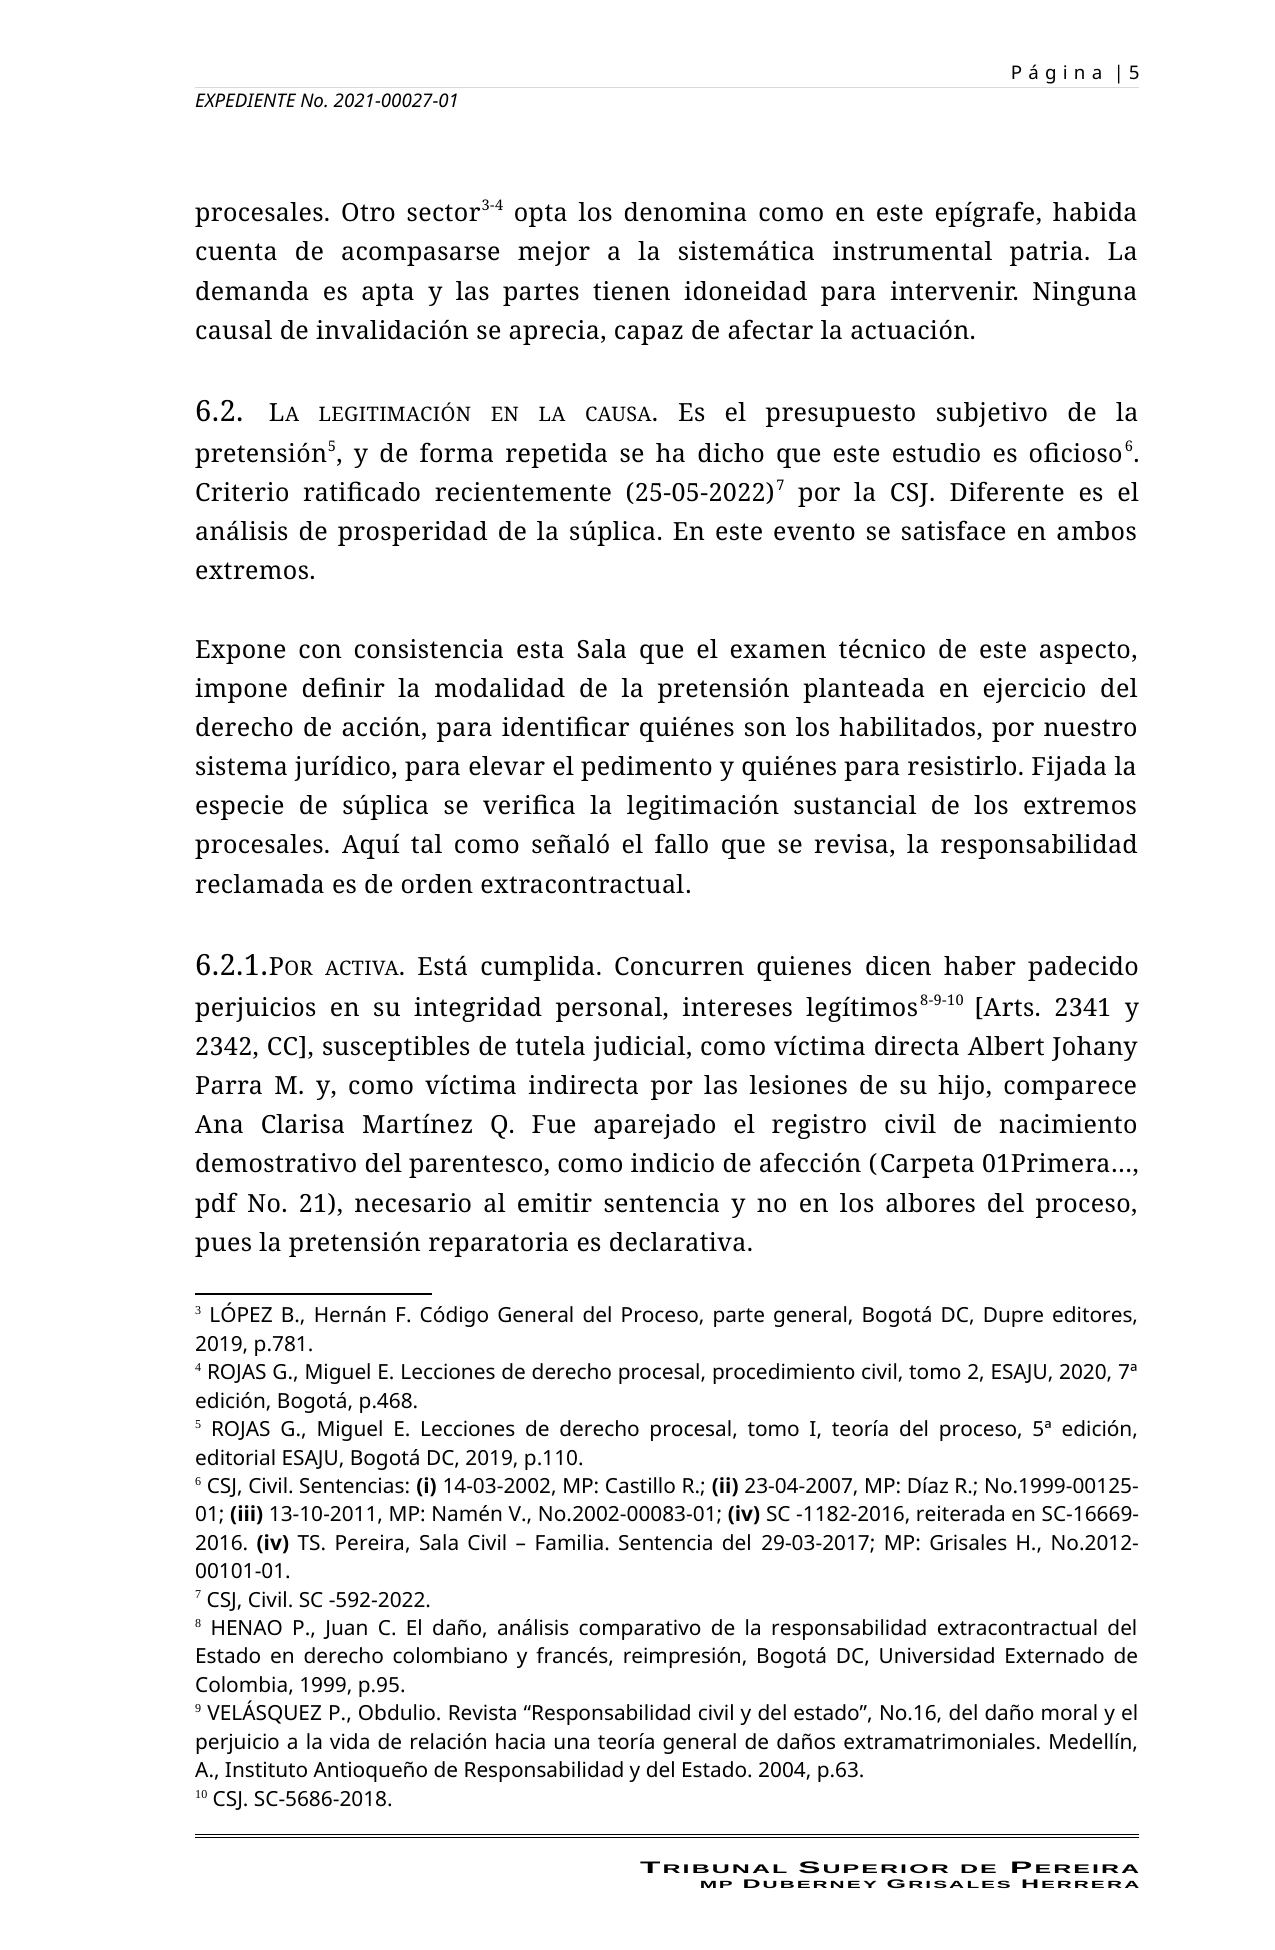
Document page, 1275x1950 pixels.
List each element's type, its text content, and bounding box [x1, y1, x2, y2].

text Expone con consistencia esta Sala que el examen técnico de este aspecto, impone definir la modalidad de la pretensión planteada en ejercicio del derecho de acción, para identificar quiénes son los habilitados, por nuestro sistema jurídico, para elevar el pedimento y quiénes para resistirlo. Fijada la especie de súplica se verifica la legitimación sustancial de los extremos procesales. Aquí tal como señaló el fallo que se revisa, la responsabilidad reclamada es de orden extracontractual. [195, 631, 1139, 900]
list Por activa. Está cumplida. Concurren quienes dicen haber padecido perjuicios en su integridad personal, intereses legítimos-- [Arts. 2341 y 2342, CC], susceptibles de tutela judicial, como víctima directa Albert Johany Parra M. y, como víctima indirecta por las lesiones de su hijo, comparece Ana Clarisa Martínez Q. Fue aparejado el registro civil de nacimiento demostrativo del parentesco, como indicio de afección (Carpeta 01Primera…, pdf No. 21), necesario al emitir sentencia y no en los albores del proceso, pues la pretensión reparatoria es declarativa. [195, 945, 1139, 1258]
list La legitimación en la causa. Es el presupuesto subjetivo de la pretensión, y de forma repetida se ha dicho que este estudio es oficioso. Criterio ratificado recientemente (25-05-2022) por la CSJ. Diferente es el análisis de prosperidad de la súplica. En este evento se satisface en ambos extremos. [195, 391, 1139, 587]
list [195, 195, 1139, 346]
